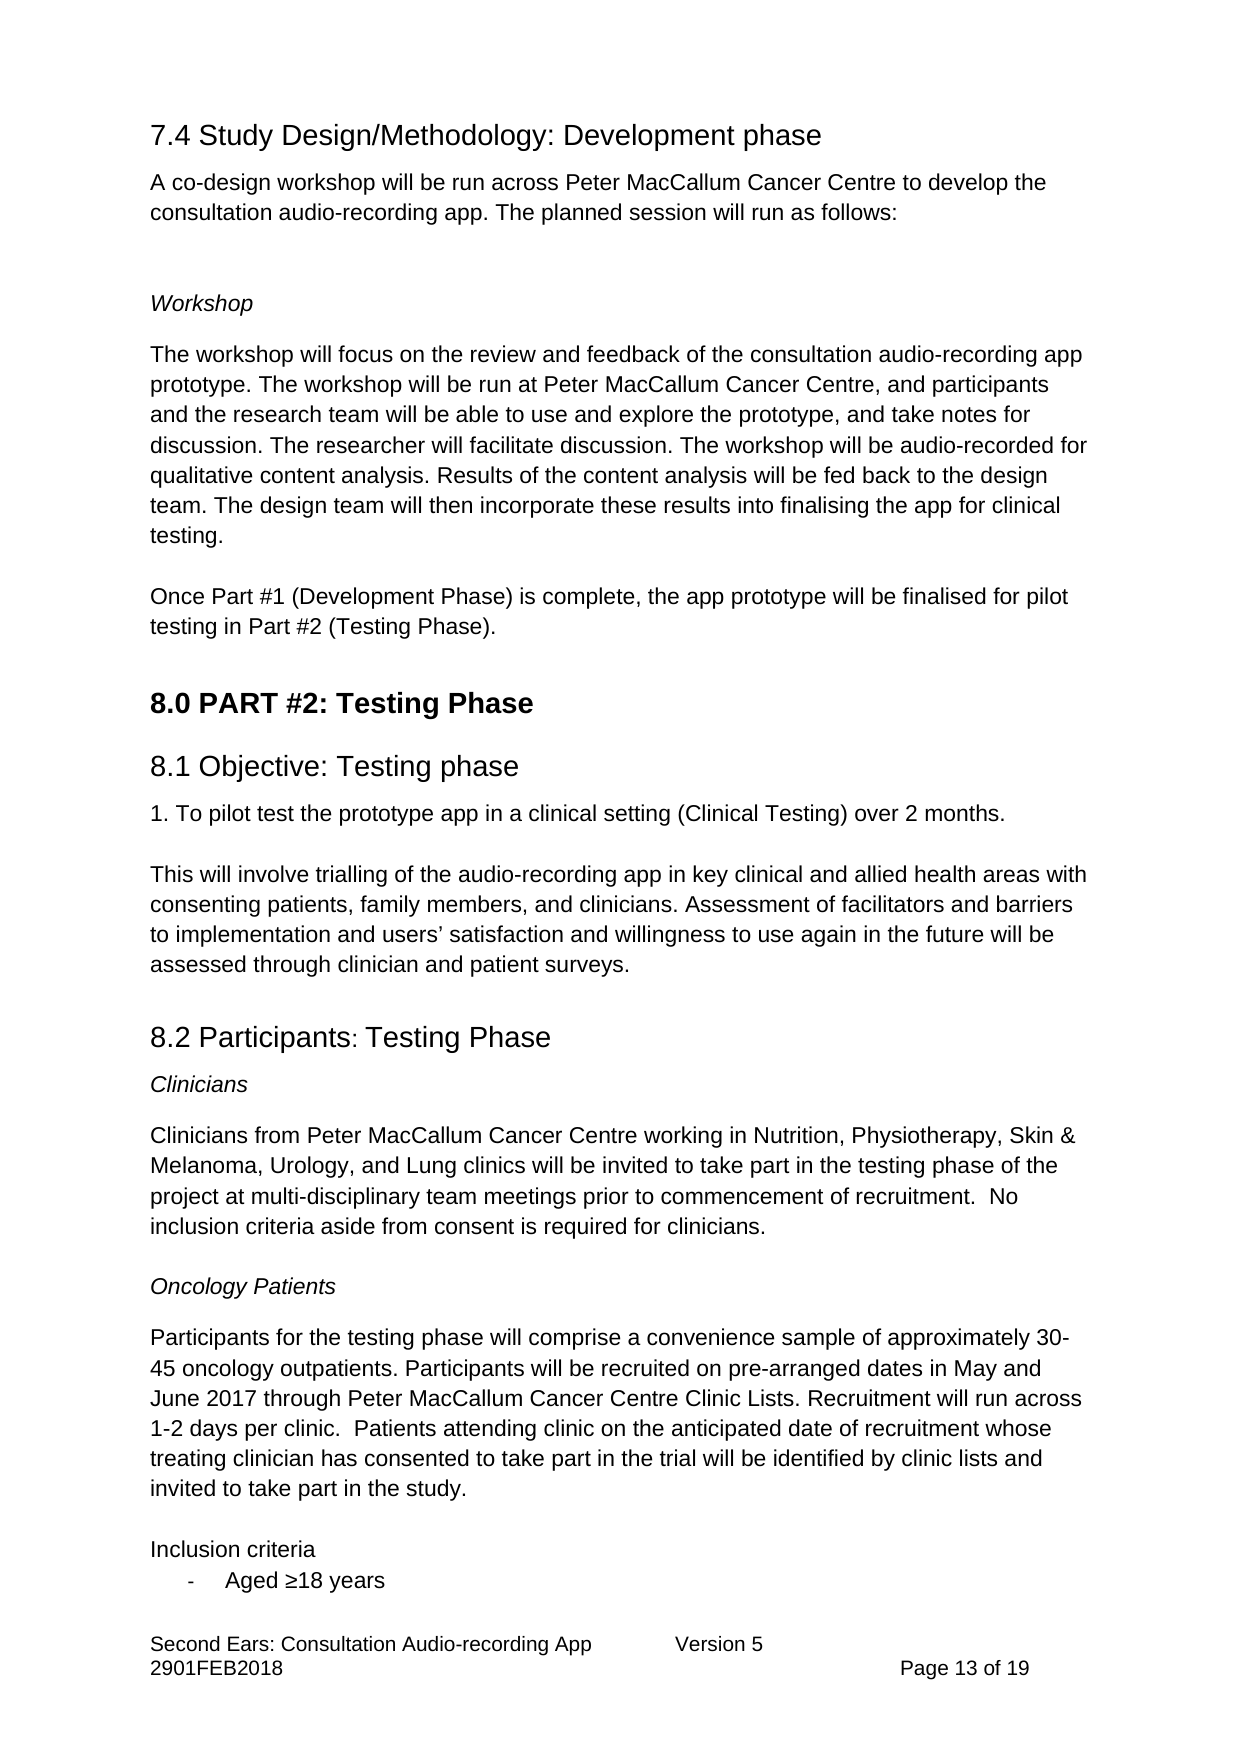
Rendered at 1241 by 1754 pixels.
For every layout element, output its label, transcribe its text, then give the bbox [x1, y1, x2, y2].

text Participants for the testing phase will comprise a convenience sample of approximately 30-45 oncology outpatients. Participants will be recruited on pre-arranged dates in May and June 2017 through Peter MacCallum Cancer Centre Clinic Lists. Recruitment will run across 1-2 days per clinic. Patients attending clinic on the anticipated date of recruitment whose treating clinician has consented to take part in the trial will be identified by clinic lists and invited to take part in the study. [150, 1324, 1090, 1502]
text This will involve trialling of the audio-recording app in key clinical and allied health areas with consenting patients, family members, and clinicians. Assessment of facilitators and barriers to implementation and users’ satisfaction and willingness to use again in the future will be assessed through clinician and patient surveys. [150, 861, 1090, 978]
text Workshop [150, 290, 1090, 316]
text Once Part #1 (Development Phase) is complete, the app prototype will be finalised for pilot testing in Part #2 (Testing Phase). [150, 583, 1090, 639]
subtitle 7.4 Study Design/Methodology: Development phase [150, 118, 1090, 152]
text Clinicians from Peter MacCallum Cancer Centre working in Nutrition, Physiotherapy, Skin & Melanoma, Urology, and Lung clinics will be invited to take part in the testing phase of the project at multi-disciplinary team meetings prior to commencement of recruitment. No inclusion criteria aside from consent is required for clinicians. [150, 1122, 1090, 1239]
text Clinicians [150, 1071, 1090, 1098]
text A co-design workshop will be run across Peter MacCallum Cancer Centre to develop the consultation audio-recording app. The planned session will run as follows: [150, 169, 1090, 226]
list Aged ≥18 years [187, 1566, 1090, 1594]
text The workshop will focus on the review and feedback of the consultation audio-recording app prototype. The workshop will be run at Peter MacCallum Cancer Centre, and participants and the research team will be able to use and explore the prototype, and take notes for discussion. The researcher will facilitate discussion. The workshop will be audio-recorded for qualitative content analysis. Results of the content analysis will be fed back to the design team. The design team will then incorporate these results into finalising the app for clinical testing. [150, 341, 1090, 549]
text Inclusion criteria [150, 1536, 1090, 1562]
text 1. To pilot test the prototype app in a clinical setting (Clinical Testing) over 2 months. [150, 800, 1090, 827]
subtitle 8.2 Participants: Testing Phase [150, 1020, 1090, 1054]
text Oncology Patients [150, 1273, 1090, 1300]
subtitle 8.1 Objective: Testing phase [150, 749, 1090, 783]
subtitle 8.0 PART #2: Testing Phase [150, 686, 1090, 719]
